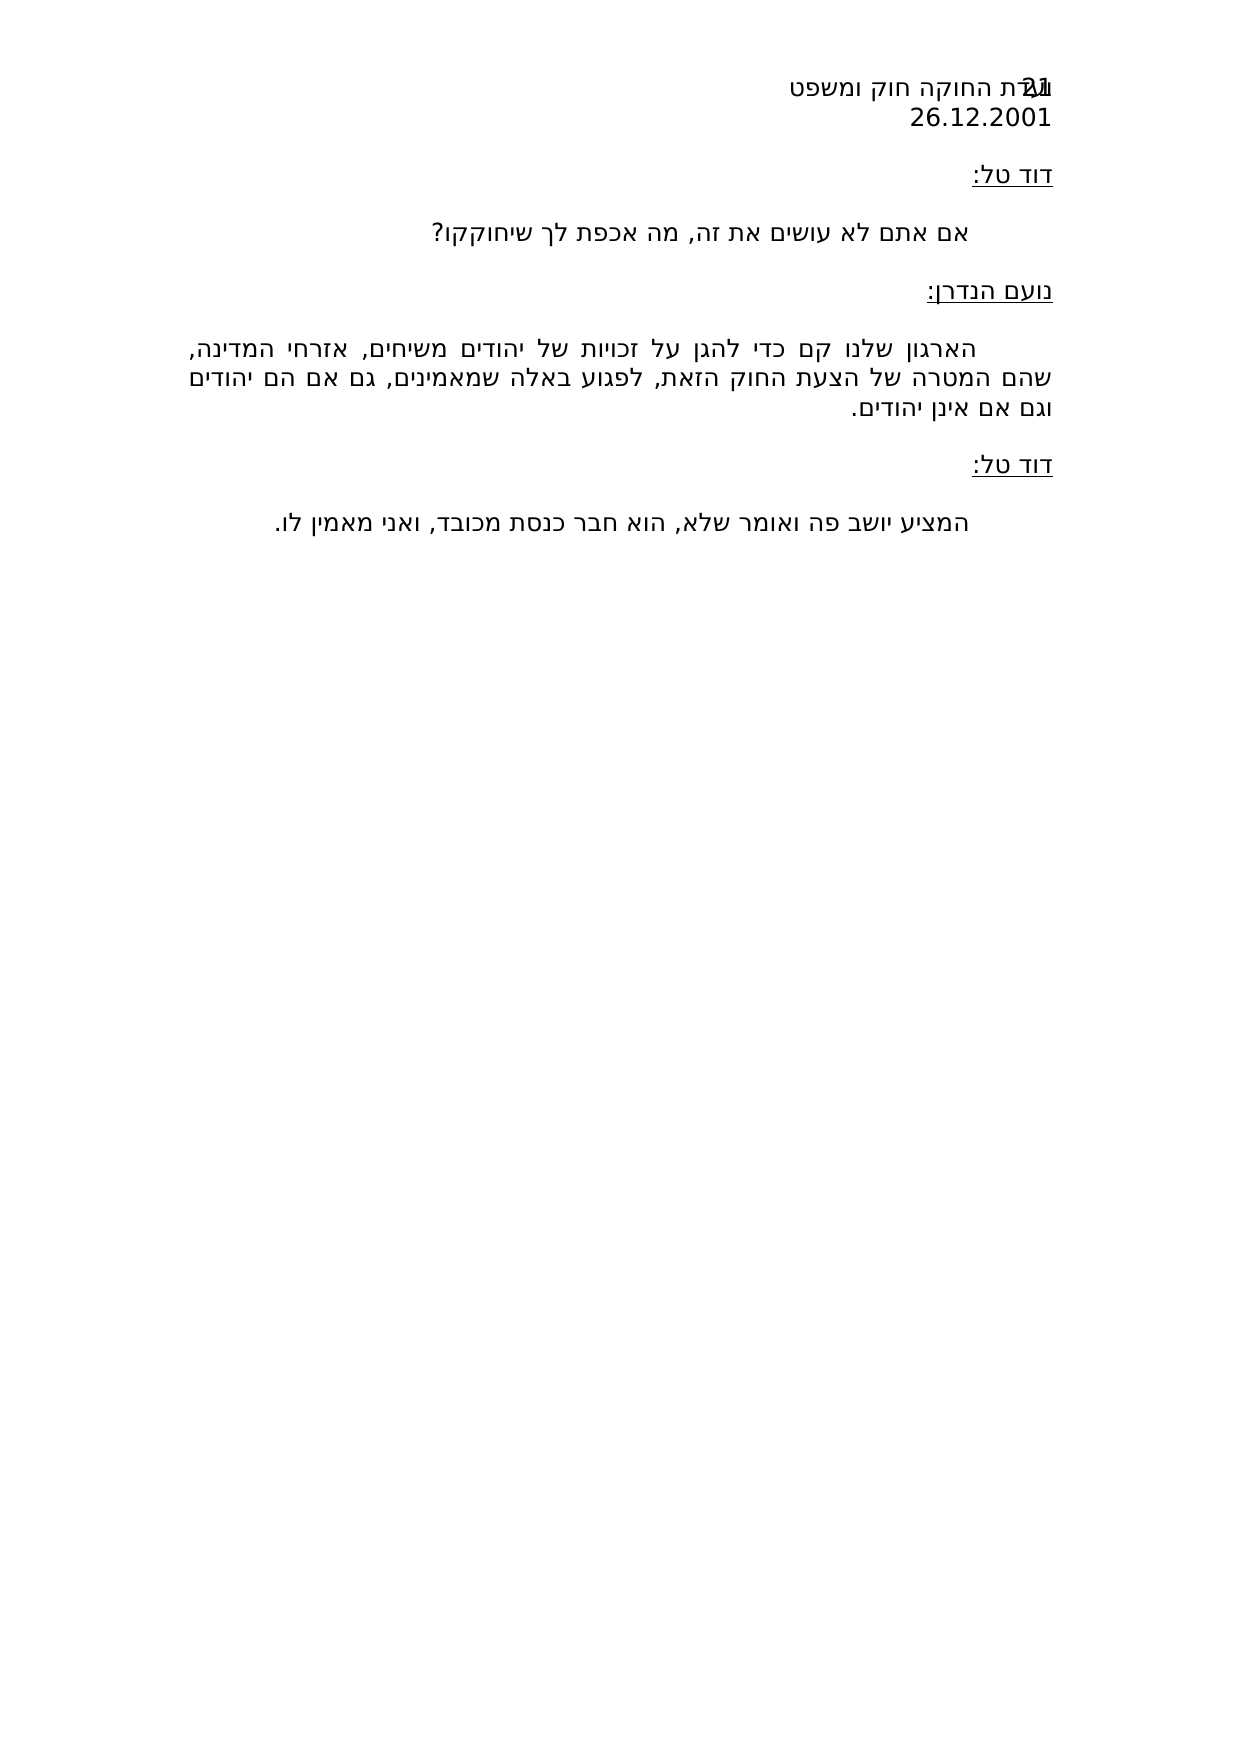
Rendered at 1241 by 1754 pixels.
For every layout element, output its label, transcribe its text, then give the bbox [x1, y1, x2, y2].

text נועם הנדרן: [187, 276, 1053, 306]
text המציע יושב פה ואומר שלא, הוא חבר כנסת מכובד, ואני מאמין לו. [187, 508, 1053, 538]
text הארגון שלנו קם כדי להגן על זכויות של יהודים משיחים, אזרחי המדינה, שהם המטרה של הצעת החוק הזאת, לפגוע באלה שמאמינים, גם אם הם יהודים וגם אם אינן יהודים. [187, 334, 1053, 422]
text דוד טל: [187, 451, 1053, 480]
text דוד טל: [187, 161, 1053, 190]
text אם אתם לא עושים את זה, מה אכפת לך שיחוקקו? [187, 218, 1053, 248]
